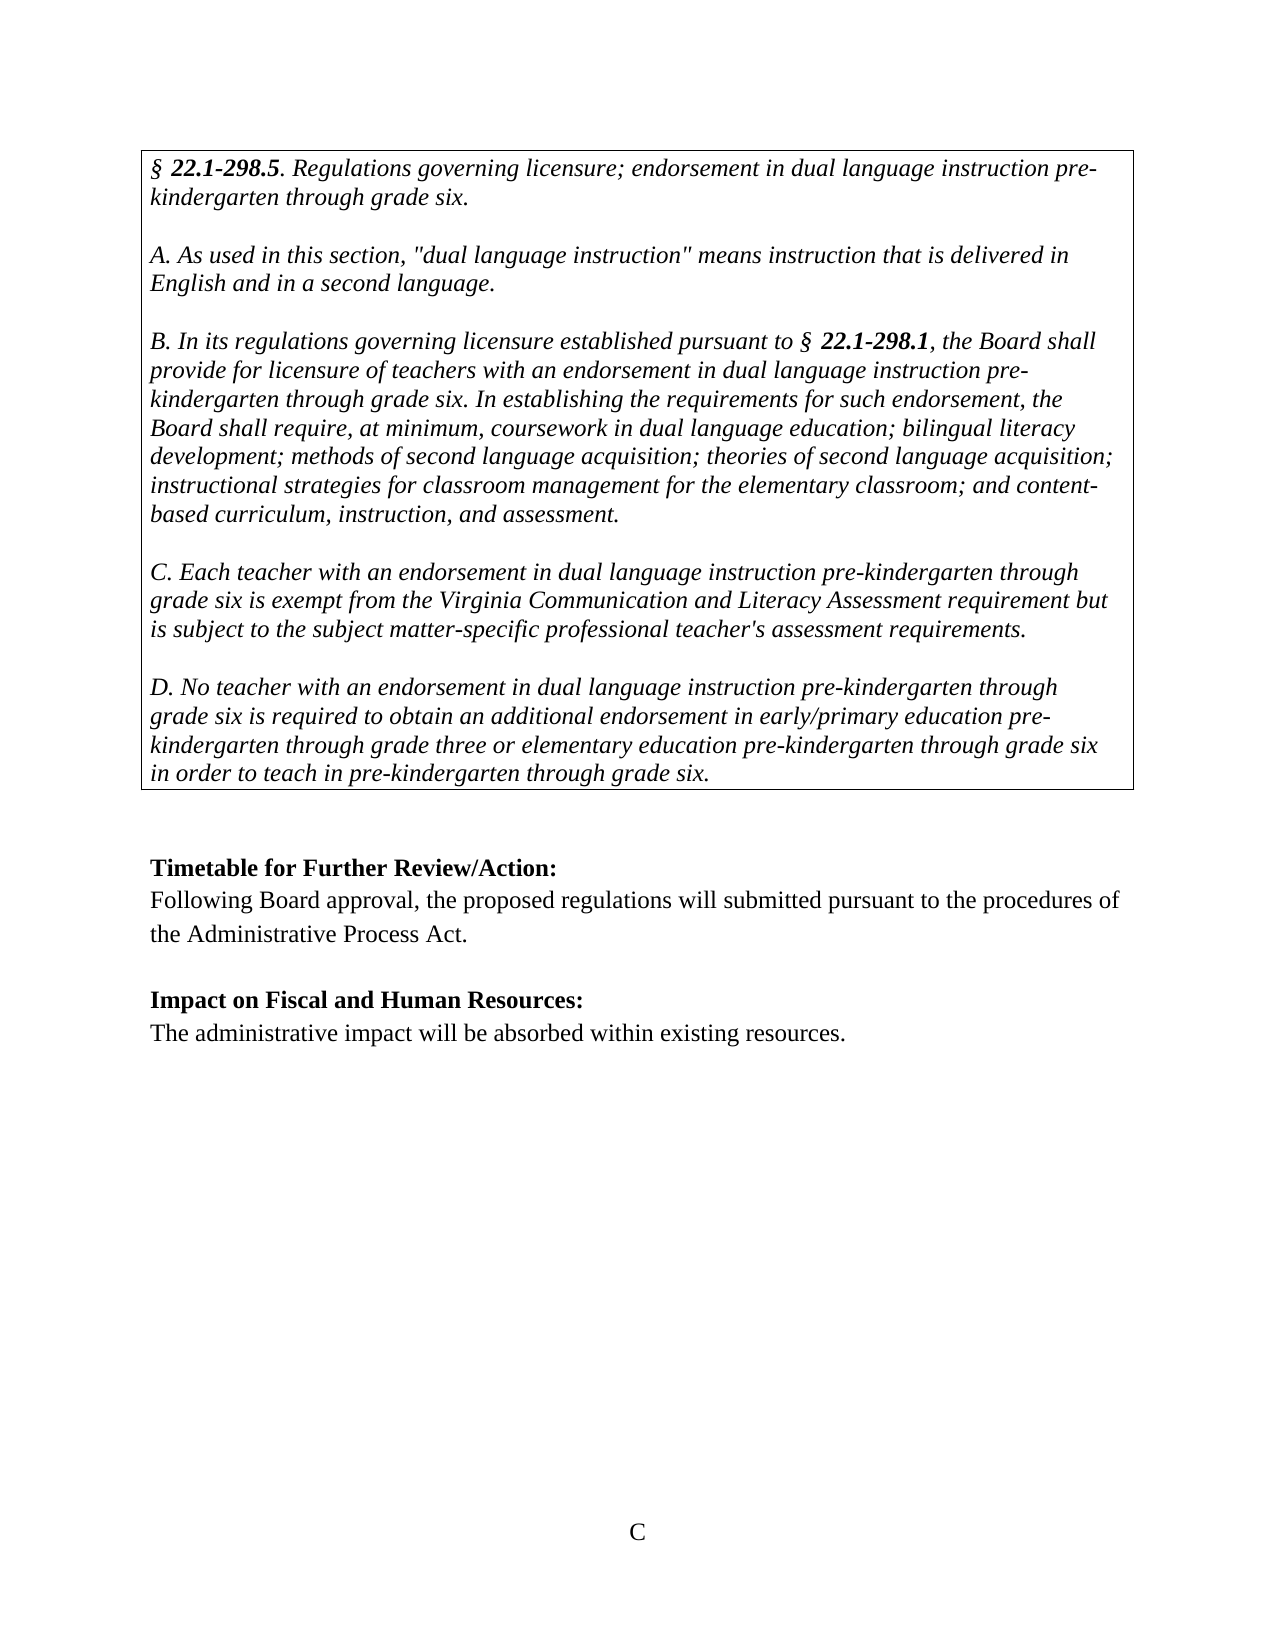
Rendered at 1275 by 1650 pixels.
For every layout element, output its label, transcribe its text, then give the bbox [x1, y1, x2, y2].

text D. No teacher with an endorsement in dual language instruction pre-kindergarten through grade six is required to obtain an additional endorsement in early/primary education pre-kindergarten through grade three or elementary education pre-kindergarten through grade six in order to teach in pre-kindergarten through grade six. [142, 669, 1133, 789]
text § 22.1-298.5. Regulations governing licensure; endorsement in dual language instruction pre-kindergarten through grade six. [142, 151, 1133, 211]
text Timetable for Further Review/Action: Following Board approval, the proposed regulations will submitted pursuant to the procedures of the Administrative Process Act. [150, 819, 1125, 980]
text C. Each teacher with an endorsement in dual language instruction pre-kindergarten through grade six is exempt from the Virginia Communication and Literacy Assessment requirement but is subject to the subject matter-specific professional teacher's assessment requirements. [142, 554, 1133, 643]
text Impact on Fiscal and Human Resources: [150, 985, 1125, 1013]
text The administrative impact will be absorbed within existing resources. [150, 1018, 1125, 1046]
text A. As used in this section, "dual language instruction" means instruction that is delivered in English and in a second language. [142, 237, 1133, 297]
text B. In its regulations governing licensure established pursuant to § 22.1-298.1, the Board shall provide for licensure of teachers with an endorsement in dual language instruction pre-kindergarten through grade six. In establishing the requirements for such endorsement, the Board shall require, at minimum, coursework in dual language education; bilingual literacy development; methods of second language acquisition; theories of second language acquisition; instructional strategies for classroom management for the elementary classroom; and content-based curriculum, instruction, and assessment. [142, 323, 1133, 528]
